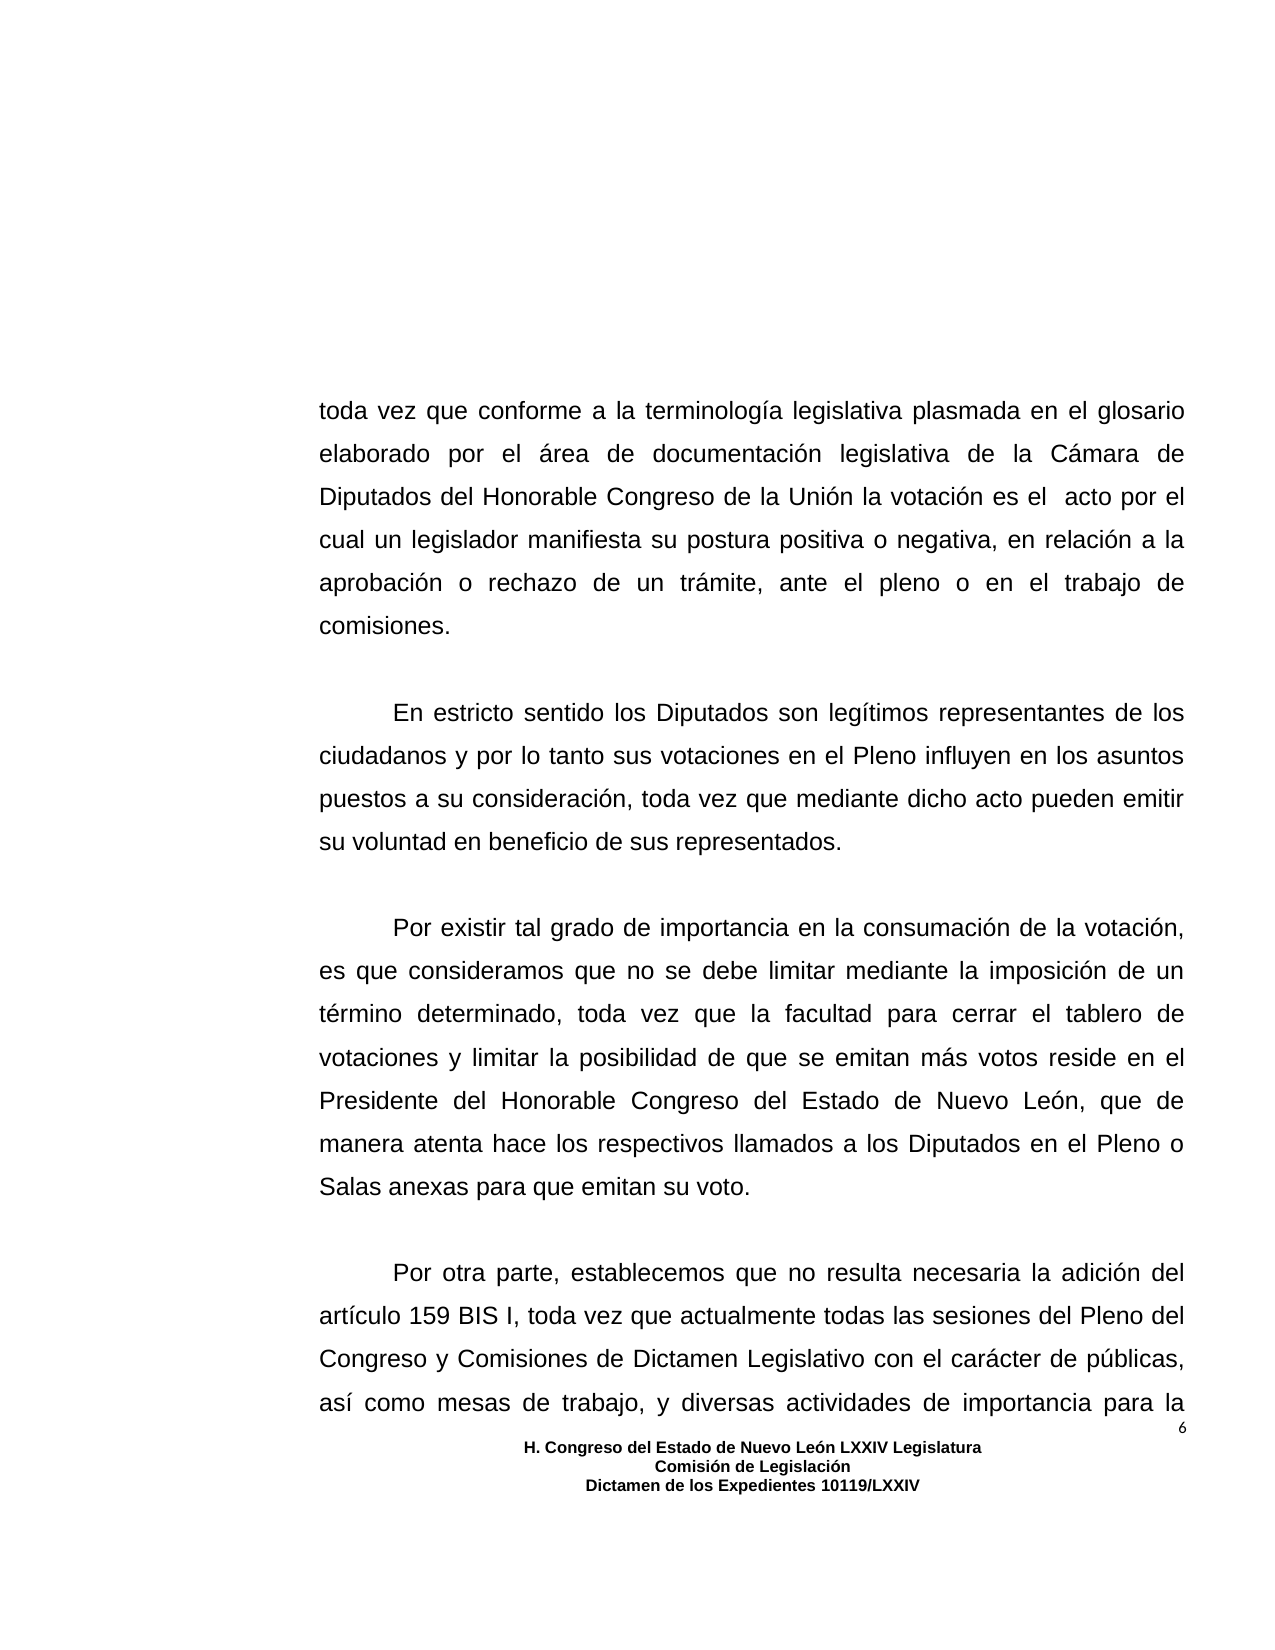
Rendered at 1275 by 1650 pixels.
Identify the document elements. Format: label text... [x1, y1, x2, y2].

text En estricto sentido los Diputados son legítimos representantes de los ciudadanos y por lo tanto sus votaciones en el Pleno influyen en los asuntos puestos a su consideración, toda vez que mediante dicho acto pueden emitir su voluntad en beneficio de sus representados. [319, 698, 1186, 856]
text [319, 1258, 1186, 1416]
text Por existir tal grado de importancia en la consumación de la votación, es que consideramos que no se debe limitar mediante la imposición de un término determinado, toda vez que la facultad para cerrar el tablero de votaciones y limitar la posibilidad de que se emitan más votos reside en el Presidente del Honorable Congreso del Estado de Nuevo León, que de manera atenta hace los respectivos llamados a los Diputados en el Pleno o Salas anexas para que emitan su voto. [319, 913, 1186, 1201]
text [319, 396, 1186, 640]
